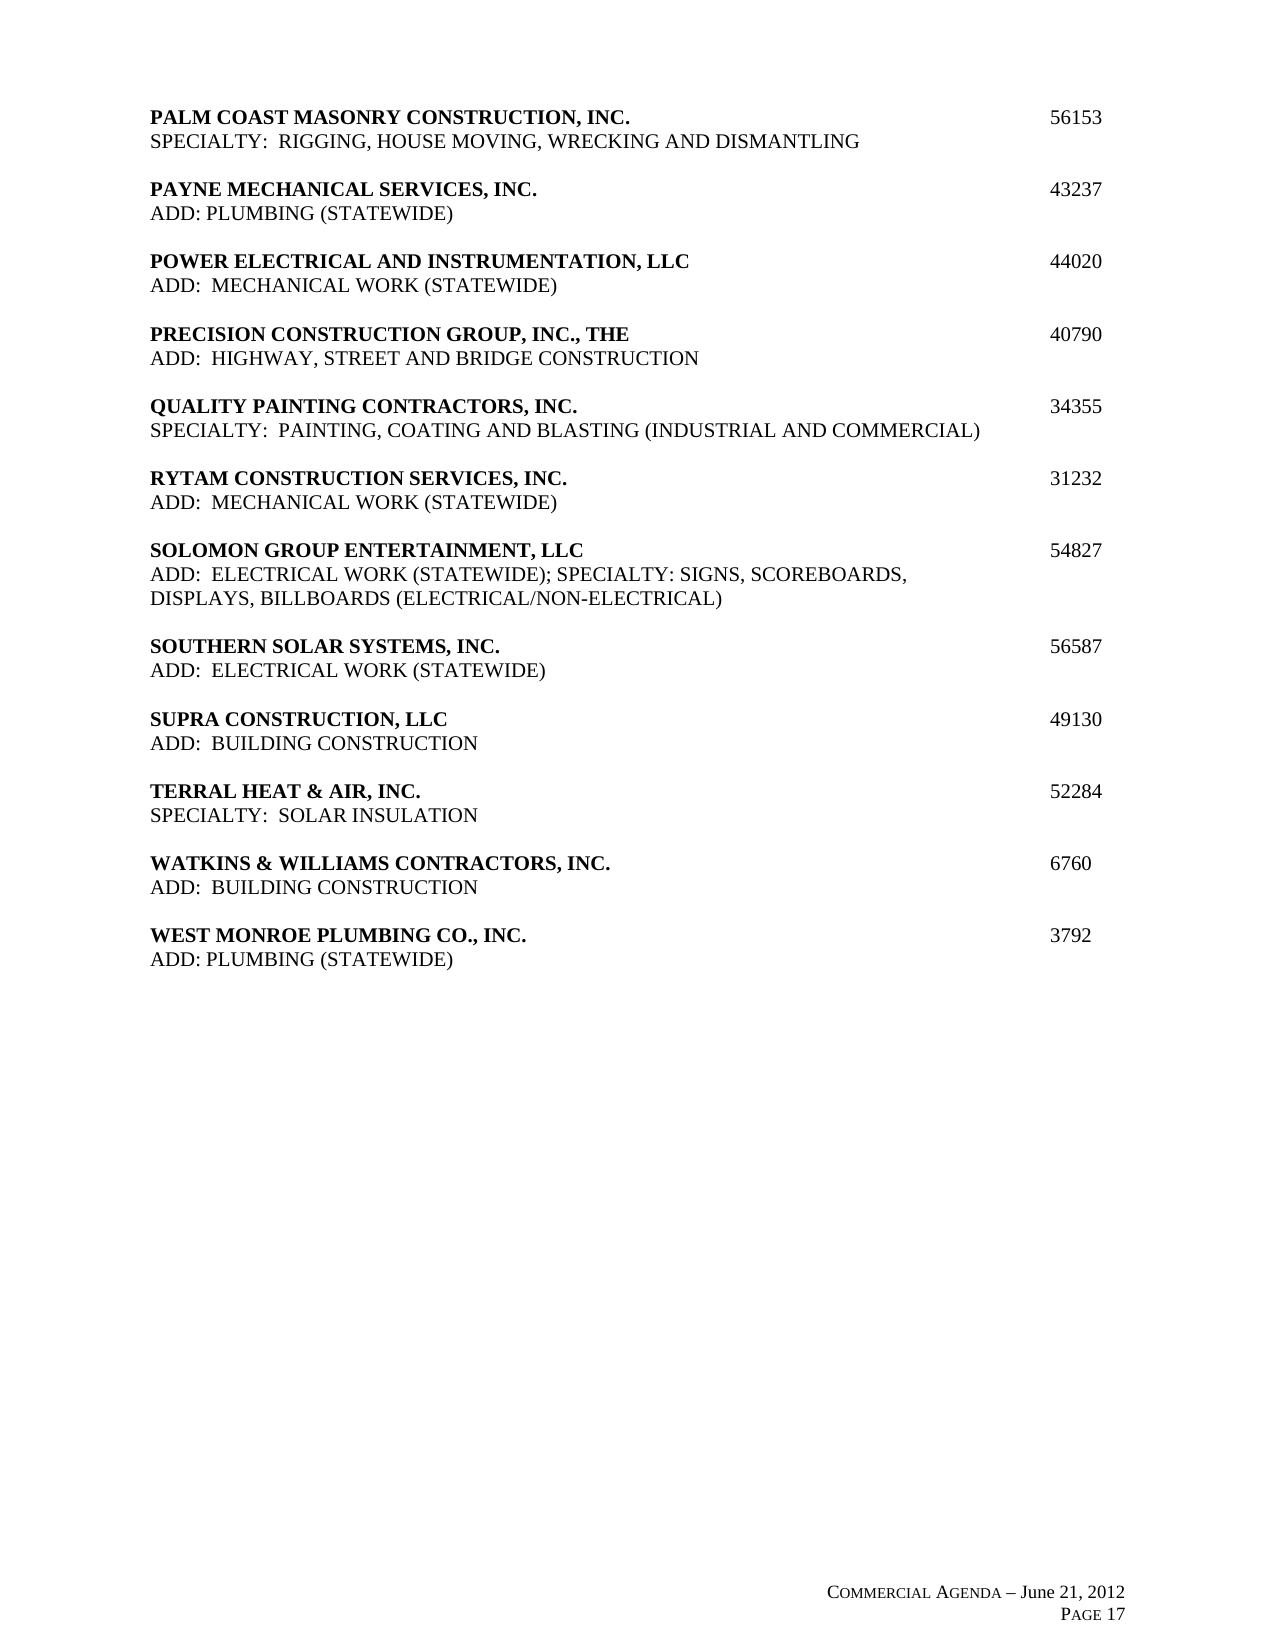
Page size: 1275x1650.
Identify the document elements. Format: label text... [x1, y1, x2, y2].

text SPECIALTY: SOLAR INSULATION [150, 803, 1125, 827]
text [150, 129, 1125, 153]
text SOUTHERN SOLAR SYSTEMS, INC. 56587 [150, 634, 1125, 658]
text PALM COAST MASONRY CONSTRUCTION, INC. 56153 [150, 105, 1125, 129]
text ADD: HIGHWAY, STREET AND BRIDGE CONSTRUCTION [150, 346, 1125, 370]
text WEST MONROE PLUMBING CO., INC. 3792 [150, 923, 1125, 947]
text PRECISION CONSTRUCTION GROUP, INC., THE 40790 [150, 322, 1125, 346]
text ADD: BUILDING CONSTRUCTION [150, 875, 1125, 899]
text ADD: MECHANICAL WORK (STATEWIDE) [150, 273, 1125, 297]
text ADD: PLUMBING (STATEWIDE) [150, 947, 1125, 971]
text POWER ELECTRICAL AND INSTRUMENTATION, LLC 44020 [150, 249, 1125, 273]
text DISPLAYS, BILLBOARDS (ELECTRICAL/NON-ELECTRICAL) [150, 586, 1125, 610]
text SPECIALTY: PAINTING, COATING AND BLASTING (INDUSTRIAL AND COMMERCIAL) [150, 418, 1125, 442]
text ADD: ELECTRICAL WORK (STATEWIDE) [150, 658, 1125, 682]
text ADD: ELECTRICAL WORK (STATEWIDE); SPECIALTY: SIGNS, SCOREBOARDS, [150, 562, 1125, 586]
text WATKINS & WILLIAMS CONTRACTORS, INC. 6760 [150, 851, 1125, 875]
text ADD: BUILDING CONSTRUCTION [150, 731, 1125, 755]
text SUPRA CONSTRUCTION, LLC 49130 [150, 707, 1125, 731]
text QUALITY PAINTING CONTRACTORS, INC. 34355 [150, 394, 1125, 418]
text ADD: PLUMBING (STATEWIDE) [150, 201, 1125, 225]
text ADD: MECHANICAL WORK (STATEWIDE) [150, 490, 1125, 514]
text PAYNE MECHANICAL SERVICES, INC. 43237 [150, 177, 1125, 201]
text RYTAM CONSTRUCTION SERVICES, INC. 31232 [150, 466, 1125, 490]
text TERRAL HEAT & AIR, INC. 52284 [150, 779, 1125, 803]
text SOLOMON GROUP ENTERTAINMENT, LLC 54827 [150, 538, 1125, 562]
